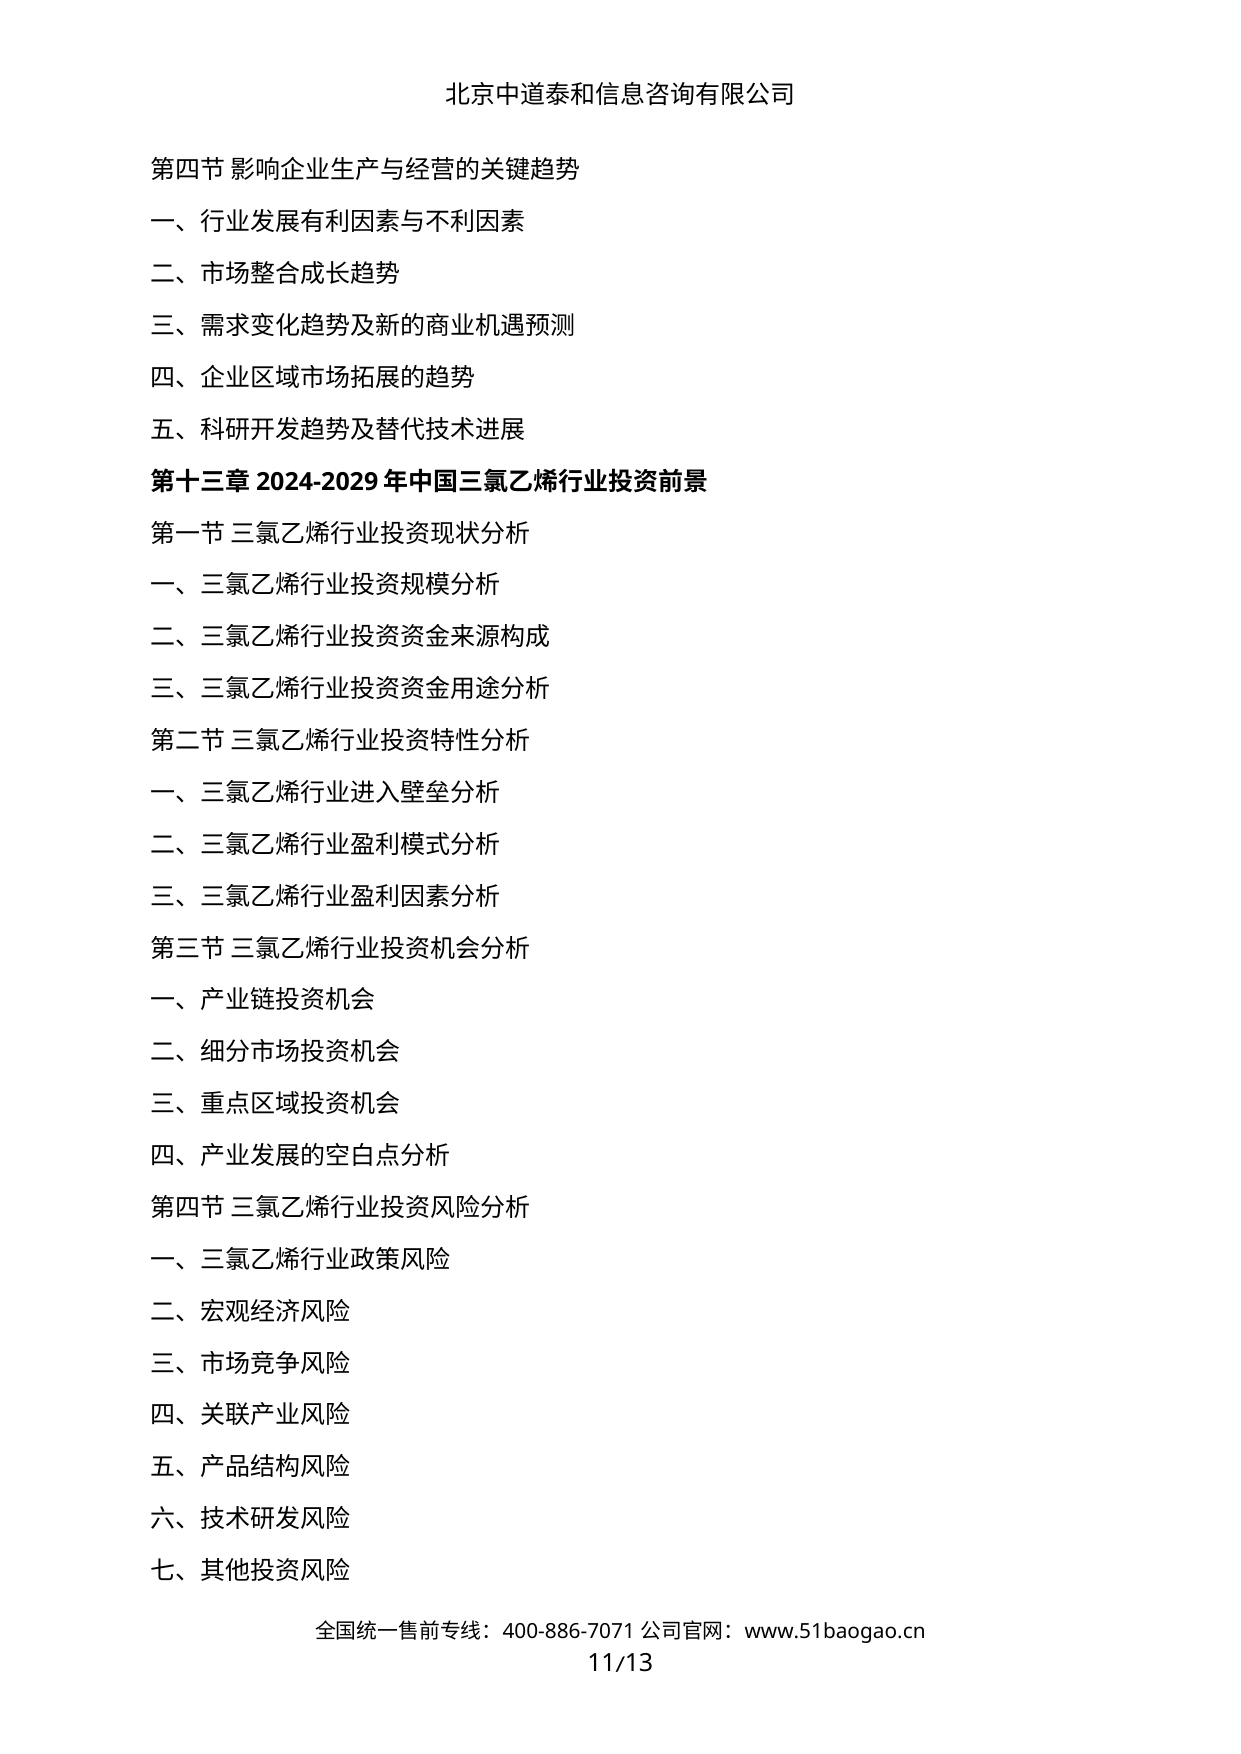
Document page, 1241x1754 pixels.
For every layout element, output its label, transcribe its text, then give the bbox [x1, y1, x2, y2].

text 二、细分市场投资机会 [150, 1032, 1090, 1068]
text 第十三章 2024-2029年中国三氯乙烯行业投资前景 [150, 461, 1090, 497]
text 第四节 三氯乙烯行业投资风险分析 [150, 1187, 1090, 1224]
text 五、科研开发趋势及替代技术进展 [150, 409, 1090, 446]
text 第一节 三氯乙烯行业投资现状分析 [150, 513, 1090, 549]
text 七、其他投资风险 [150, 1551, 1090, 1587]
text 四、产业发展的空白点分析 [150, 1136, 1090, 1172]
text 二、宏观经济风险 [150, 1291, 1090, 1327]
text 第四节 影响企业生产与经营的关键趋势 [150, 150, 1090, 186]
text 五、产品结构风险 [150, 1447, 1090, 1483]
text 三、三氯乙烯行业盈利因素分析 [150, 876, 1090, 912]
text 四、关联产业风险 [150, 1395, 1090, 1431]
text 一、三氯乙烯行业进入壁垒分析 [150, 772, 1090, 809]
text 第三节 三氯乙烯行业投资机会分析 [150, 928, 1090, 964]
text 一、行业发展有利因素与不利因素 [150, 202, 1090, 238]
text 三、需求变化趋势及新的商业机遇预测 [150, 306, 1090, 342]
text 六、技术研发风险 [150, 1499, 1090, 1535]
text 二、三氯乙烯行业盈利模式分析 [150, 824, 1090, 861]
text 三、重点区域投资机会 [150, 1084, 1090, 1120]
text 三、市场竞争风险 [150, 1343, 1090, 1379]
text 一、产业链投资机会 [150, 980, 1090, 1016]
text 一、三氯乙烯行业政策风险 [150, 1239, 1090, 1276]
text 三、三氯乙烯行业投资资金用途分析 [150, 669, 1090, 705]
text 一、三氯乙烯行业投资规模分析 [150, 565, 1090, 601]
text 第二节 三氯乙烯行业投资特性分析 [150, 721, 1090, 757]
text 二、三氯乙烯行业投资资金来源构成 [150, 617, 1090, 653]
text 四、企业区域市场拓展的趋势 [150, 357, 1090, 394]
text 二、市场整合成长趋势 [150, 254, 1090, 290]
